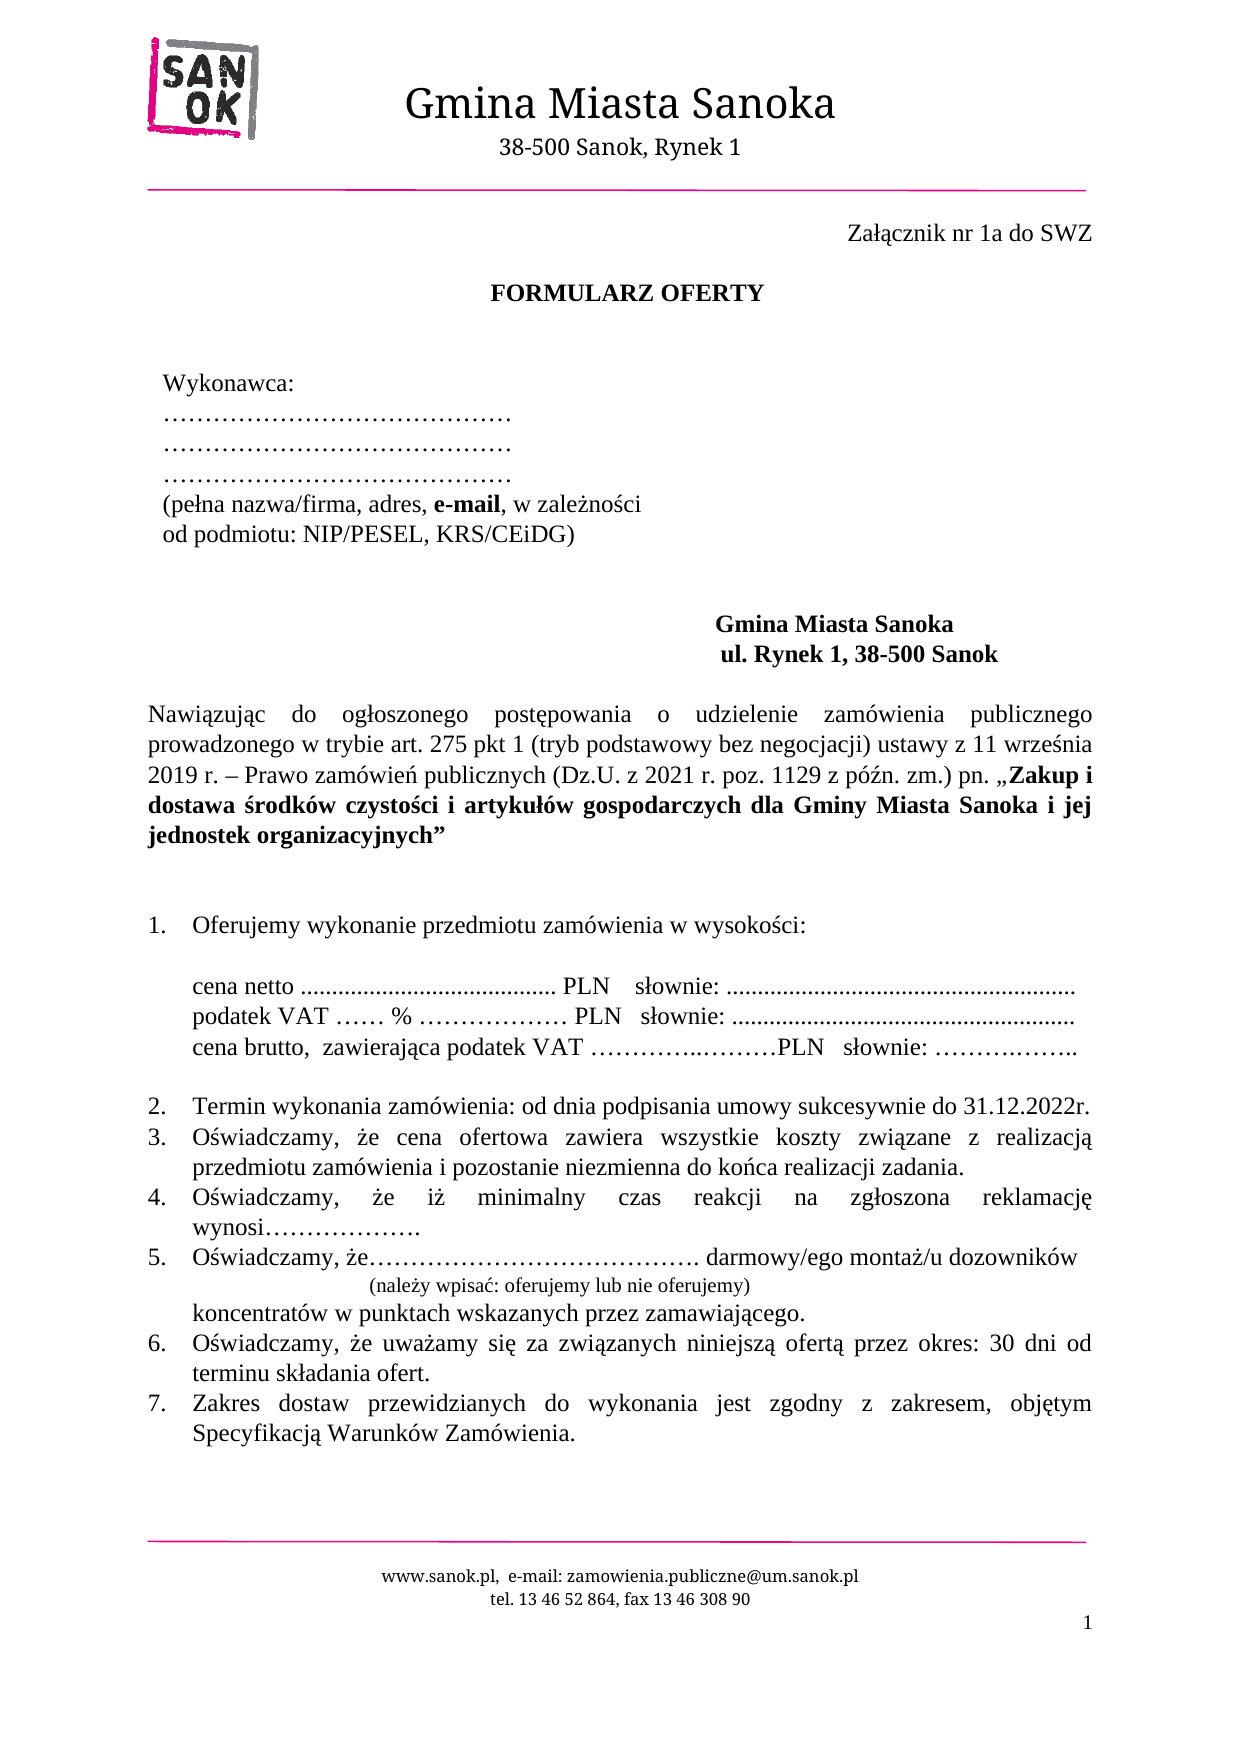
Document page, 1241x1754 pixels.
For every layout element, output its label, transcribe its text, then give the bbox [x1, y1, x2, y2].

text od podmiotu: NIP/PESEL, KRS/CEiDG) [162, 519, 1093, 548]
text FORMULARZ OFERTY [162, 278, 1093, 307]
list Oświadczamy, że…………………………………. darmowy/ego montaż/u dozowników [148, 1242, 1093, 1271]
text Wykonawca: [162, 368, 1093, 397]
text (pełna nazwa/firma, adres, e-mail, w zależności [162, 489, 1093, 517]
text …………………………………… [162, 459, 1093, 487]
text cena brutto, zawierająca podatek VAT …………..………PLN słownie: ……….…….. [148, 1032, 1093, 1060]
text Nawiązując do ogłoszonego postępowania o udzielenie zamówienia publicznego prowadzonego w trybie art. 275 pkt 1 (tryb podstawowy bez negocjacji) ustawy z 11 września 2019 r. – Prawo zamówień publicznych (Dz.U. z 2021 r. poz. 1129 z późn. zm.) pn. „Zakup i dostawa środków czystości i artykułów gospodarczych dla Gminy Miasta Sanoka i jej jednostek organizacyjnych” [148, 699, 1093, 849]
text Załącznik nr 1a do SWZ [162, 218, 1093, 247]
text …………………………………… [162, 398, 1093, 427]
text cena netto ......................................... PLN słownie: ........................................................ [148, 971, 1093, 1000]
list Oświadczamy, że uważamy się za związanych niniejszą ofertą przez okres: 30 dni od terminu składania ofert. [148, 1328, 1093, 1387]
list Oświadczamy, że cena ofertowa zawiera wszystkie koszty związane z realizacją przedmiotu zamówienia i pozostanie niezmienna do końca realizacji zadania. [148, 1122, 1093, 1181]
text Gmina Miasta Sanoka [162, 609, 1093, 638]
text podatek VAT …… % ……………… PLN słownie: ....................................................... [148, 1001, 1093, 1030]
list Oświadczamy, że iż minimalny czas reakcji na zgłoszona reklamację wynosi………………. [148, 1182, 1093, 1241]
text …………………………………… [162, 428, 1093, 457]
list (należy wpisać: oferujemy lub nie oferujemy) [192, 1273, 1093, 1297]
list Termin wykonania zamówienia: od dnia podpisania umowy sukcesywnie do 31.12.2022r. [148, 1091, 1093, 1120]
list Zakres dostaw przewidzianych do wykonania jest zgodny z zakresem, objętym Specyfikacją Warunków Zamówienia. [148, 1388, 1093, 1447]
list Oferujemy wykonanie przedmiotu zamówienia w wysokości: [148, 910, 1093, 939]
text ul. Rynek 1, 38-500 Sanok [162, 639, 1093, 668]
list koncentratów w punktach wskazanych przez zamawiającego. [192, 1298, 1093, 1327]
picture [147, 37, 259, 140]
